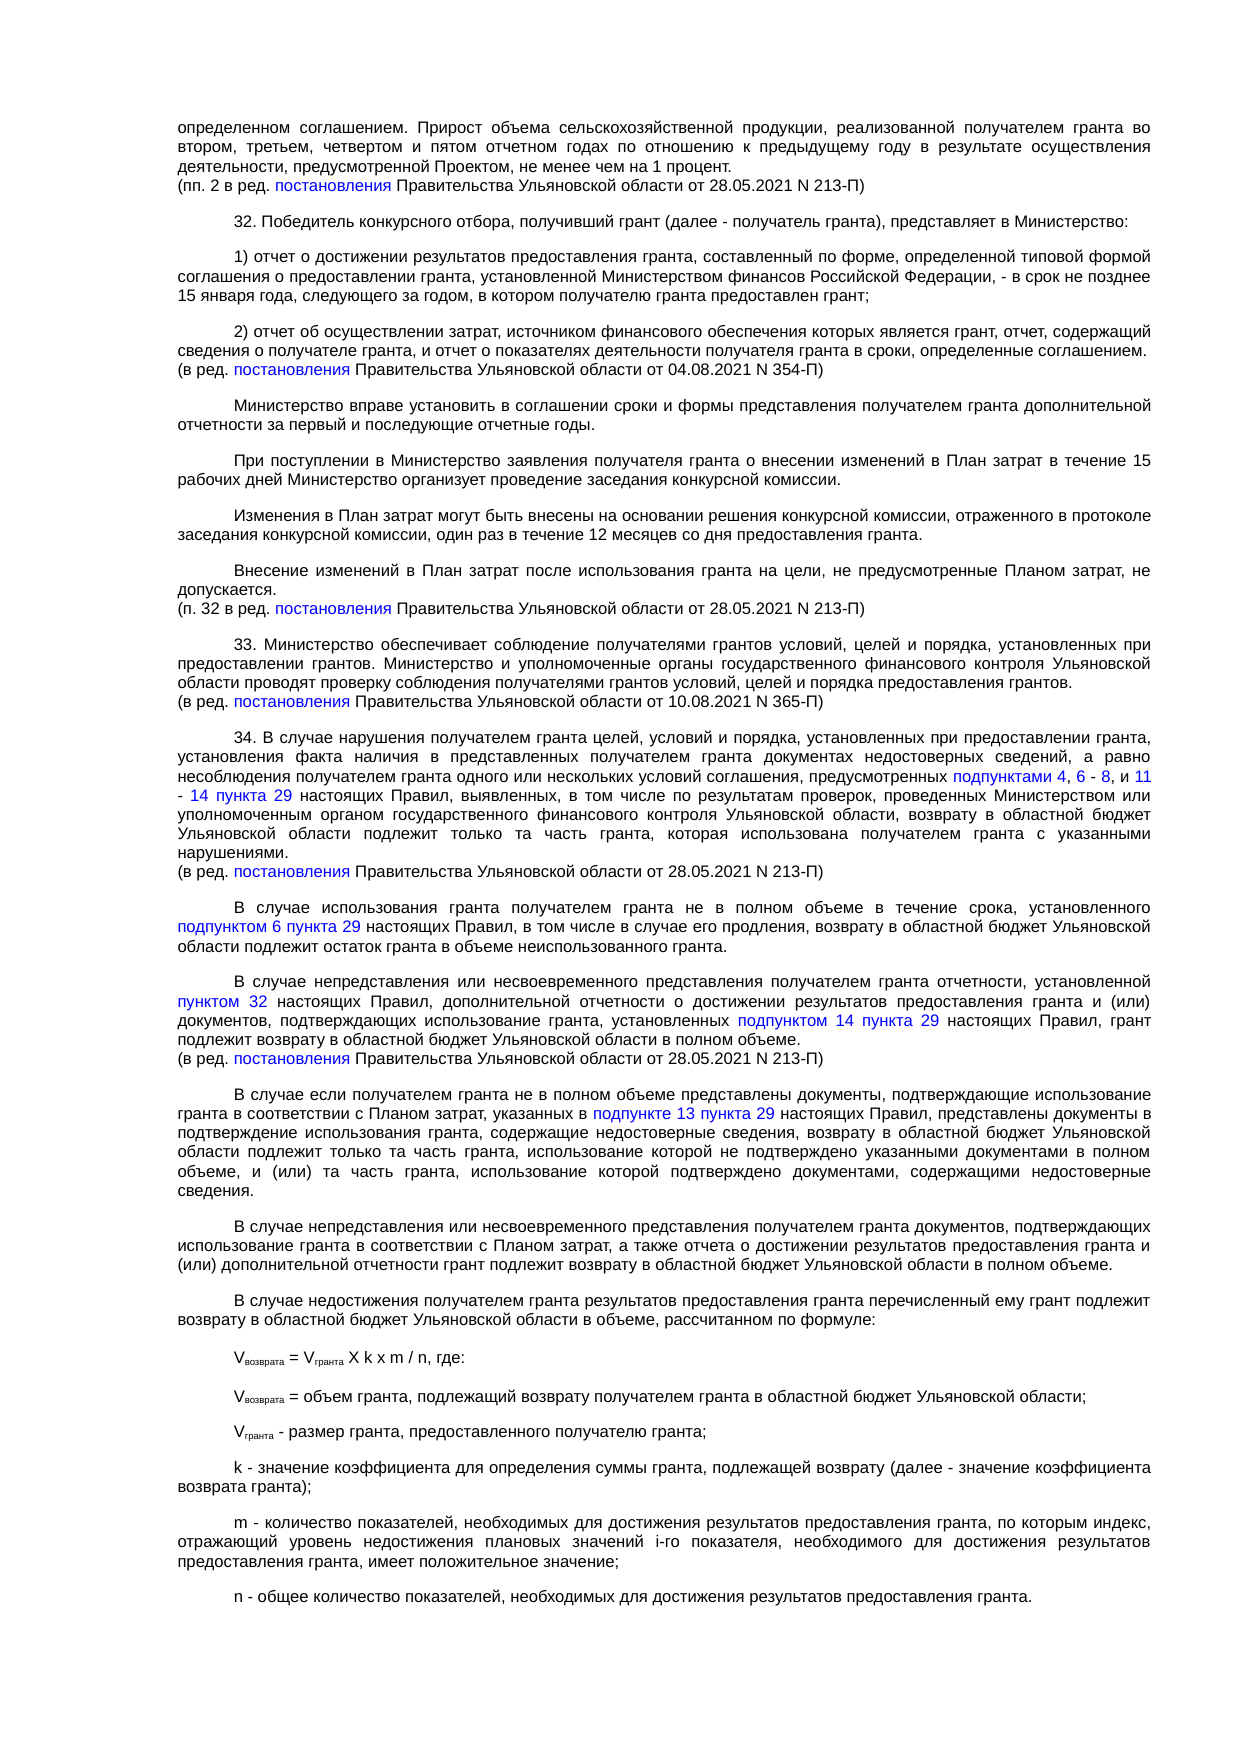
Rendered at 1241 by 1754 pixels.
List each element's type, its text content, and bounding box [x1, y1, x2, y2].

text (в ред. постановления Правительства Ульяновской области от 28.05.2021 N 213-П) [177, 862, 1152, 881]
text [177, 118, 1152, 176]
text 32. Победитель конкурсного отбора, получивший грант (далее - получатель гранта), представляет в Министерство: [177, 211, 1152, 231]
text 2) отчет об осуществлении затрат, источником финансового обеспечения которых является грант, отчет, содержащий сведения о получателе гранта, и отчет о показателях деятельности получателя гранта в сроки, определенные соглашением. [177, 321, 1152, 360]
text (в ред. постановления Правительства Ульяновской области от 04.08.2021 N 354-П) [177, 360, 1152, 379]
text m - количество показателей, необходимых для достижения результатов предоставления гранта, по которым индекс, отражающий уровень недостижения плановых значений i-го показателя, необходимого для достижения результатов предоставления гранта, имеет положительное значение; [177, 1513, 1152, 1571]
text Vгранта - размер гранта, предоставленного получателю гранта; [177, 1422, 1152, 1441]
text При поступлении в Министерство заявления получателя гранта о внесении изменений в План затрат в течение 15 рабочих дней Министерство организует проведение заседания конкурсной комиссии. [177, 451, 1152, 489]
text n - общее количество показателей, необходимых для достижения результатов предоставления гранта. [177, 1587, 1152, 1606]
text В случае недостижения получателем гранта результатов предоставления гранта перечисленный ему грант подлежит возврату в областной бюджет Ульяновской области в объеме, рассчитанном по формуле: [177, 1291, 1152, 1329]
text Внесение изменений в План затрат после использования гранта на цели, не предусмотренные Планом затрат, не допускается. [177, 561, 1152, 599]
text В случае непредставления или несвоевременного представления получателем гранта документов, подтверждающих использование гранта в соответствии с Планом затрат, а также отчета о достижении результатов предоставления гранта и (или) дополнительной отчетности грант подлежит возврату в областной бюджет Ульяновской области в полном объеме. [177, 1216, 1152, 1274]
text 1) отчет о достижении результатов предоставления гранта, составленный по форме, определенной типовой формой соглашения о предоставлении гранта, установленной Министерством финансов Российской Федерации, - в срок не позднее 15 января года, следующего за годом, в котором получателю гранта предоставлен грант; [177, 247, 1152, 305]
text (в ред. постановления Правительства Ульяновской области от 28.05.2021 N 213-П) [177, 1049, 1152, 1068]
text Изменения в План затрат могут быть внесены на основании решения конкурсной комиссии, отраженного в протоколе заседания конкурсной комиссии, один раз в течение 12 месяцев со дня предоставления гранта. [177, 506, 1152, 544]
text Министерство вправе установить в соглашении сроки и формы представления получателем гранта дополнительной отчетности за первый и последующие отчетные годы. [177, 396, 1152, 434]
text (п. 32 в ред. постановления Правительства Ульяновской области от 28.05.2021 N 213-П) [177, 599, 1152, 618]
text Vвозврата = Vгранта X k x m / n, где: [177, 1348, 1152, 1367]
text В случае использования гранта получателем гранта не в полном объеме в течение срока, установленного подпунктом 6 пункта 29 настоящих Правил, в том числе в случае его продления, возврату в областной бюджет Ульяновской области подлежит остаток гранта в объеме неиспользованного гранта. [177, 898, 1152, 956]
text 33. Министерство обеспечивает соблюдение получателями грантов условий, целей и порядка, установленных при предоставлении грантов. Министерство и уполномоченные органы государственного финансового контроля Ульяновской области проводят проверку соблюдения получателями грантов условий, целей и порядка предоставления грантов. [177, 635, 1152, 692]
text (пп. 2 в ред. постановления Правительства Ульяновской области от 28.05.2021 N 213-П) [177, 176, 1152, 195]
text В случае непредставления или несвоевременного представления получателем гранта отчетности, установленной пунктом 32 настоящих Правил, дополнительной отчетности о достижении результатов предоставления гранта и (или) документов, подтверждающих использование гранта, установленных подпунктом 14 пункта 29 настоящих Правил, грант подлежит возврату в областной бюджет Ульяновской области в полном объеме. [177, 972, 1152, 1049]
text (в ред. постановления Правительства Ульяновской области от 10.08.2021 N 365-П) [177, 692, 1152, 711]
text Vвозврата = объем гранта, подлежащий возврату получателем гранта в областной бюджет Ульяновской области; [177, 1386, 1152, 1406]
text k - значение коэффициента для определения суммы гранта, подлежащей возврату (далее - значение коэффициента возврата гранта); [177, 1458, 1152, 1496]
text В случае если получателем гранта не в полном объеме представлены документы, подтверждающие использование гранта в соответствии с Планом затрат, указанных в подпункте 13 пункта 29 настоящих Правил, представлены документы в подтверждение использования гранта, содержащие недостоверные сведения, возврату в областной бюджет Ульяновской области подлежит только та часть гранта, использование которой не подтверждено указанными документами в полном объеме, и (или) та часть гранта, использование которой подтверждено документами, содержащими недостоверные сведения. [177, 1085, 1152, 1200]
text 34. В случае нарушения получателем гранта целей, условий и порядка, установленных при предоставлении гранта, установления факта наличия в представленных получателем гранта документах недостоверных сведений, а равно несоблюдения получателем гранта одного или нескольких условий соглашения, предусмотренных подпунктами 4, 6 - 8, и 11 - 14 пункта 29 настоящих Правил, выявленных, в том числе по результатам проверок, проведенных Министерством или уполномоченным органом государственного финансового контроля Ульяновской области, возврату в областной бюджет Ульяновской области подлежит только та часть гранта, которая использована получателем гранта с указанными нарушениями. [177, 728, 1152, 862]
